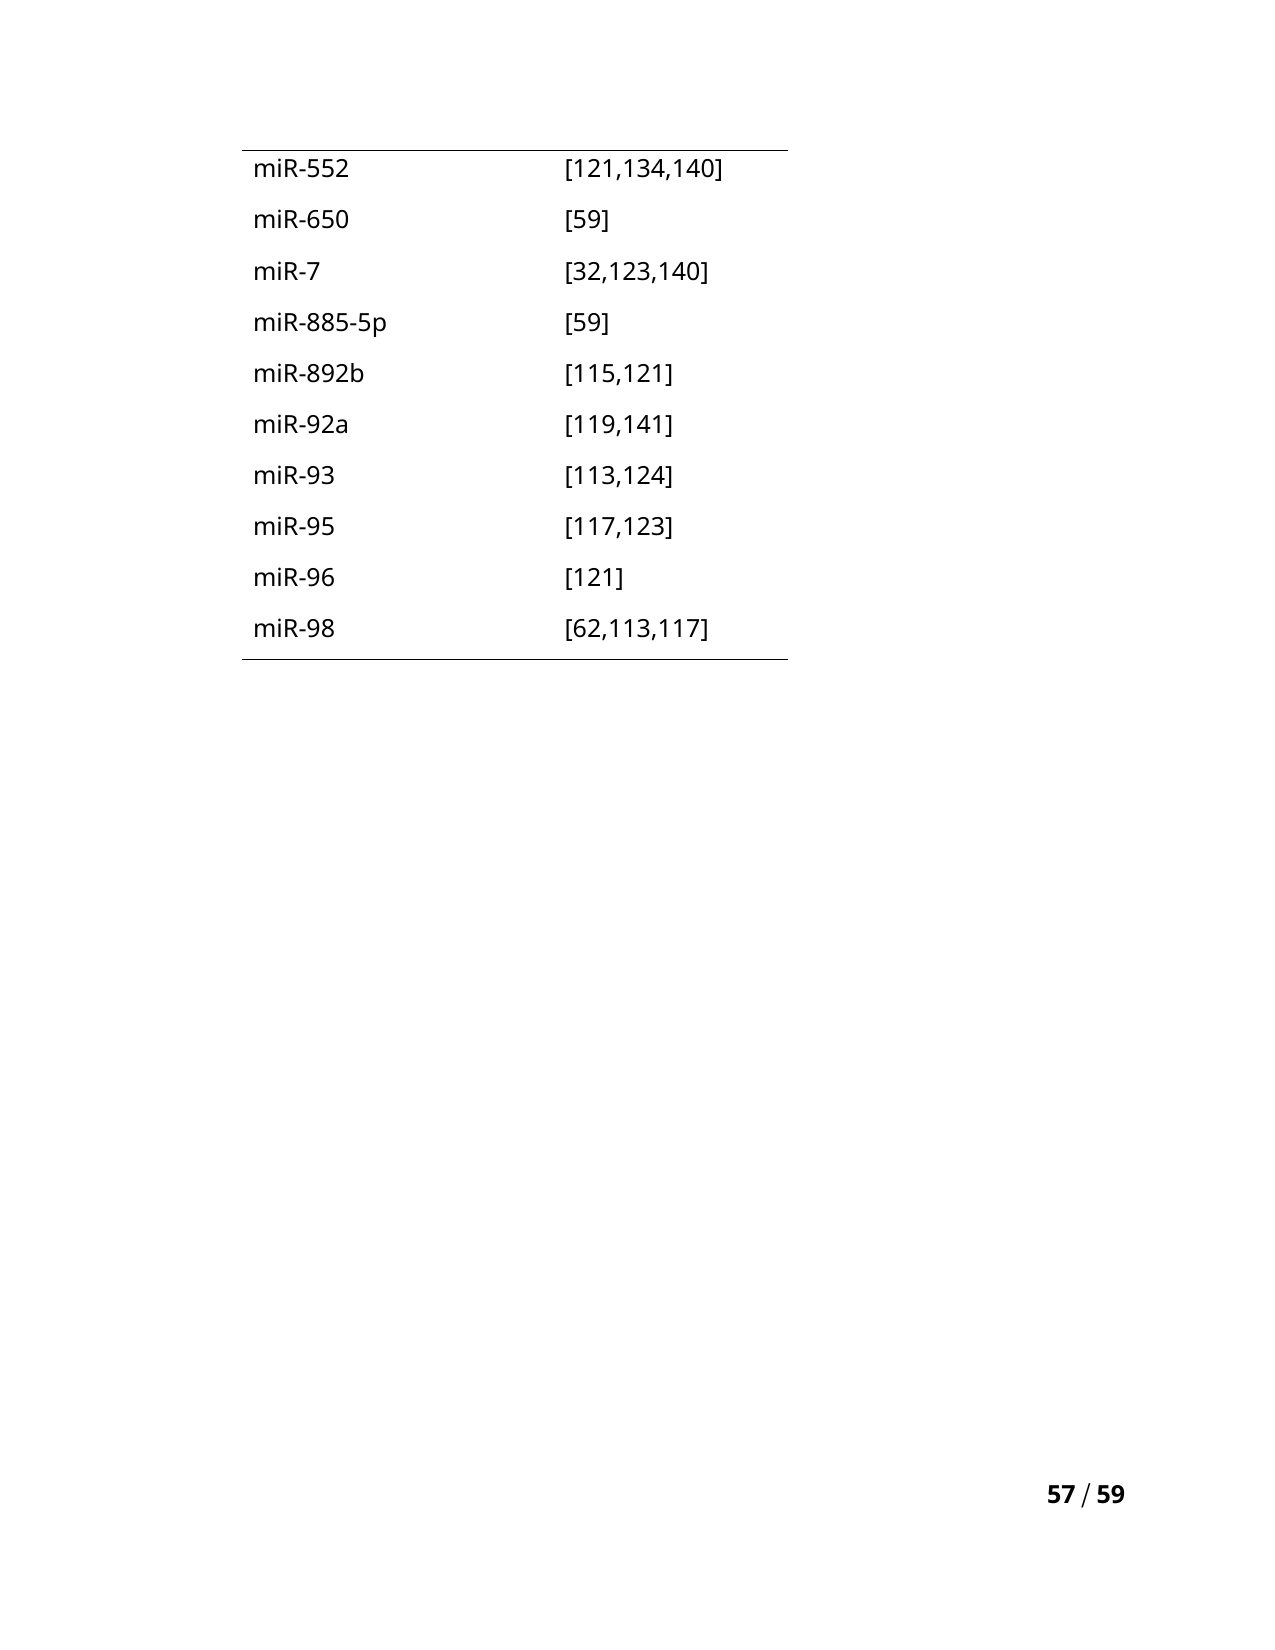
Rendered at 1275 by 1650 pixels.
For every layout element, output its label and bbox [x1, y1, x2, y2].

table_cell [553, 151, 788, 659]
table_cell [242, 151, 553, 659]
